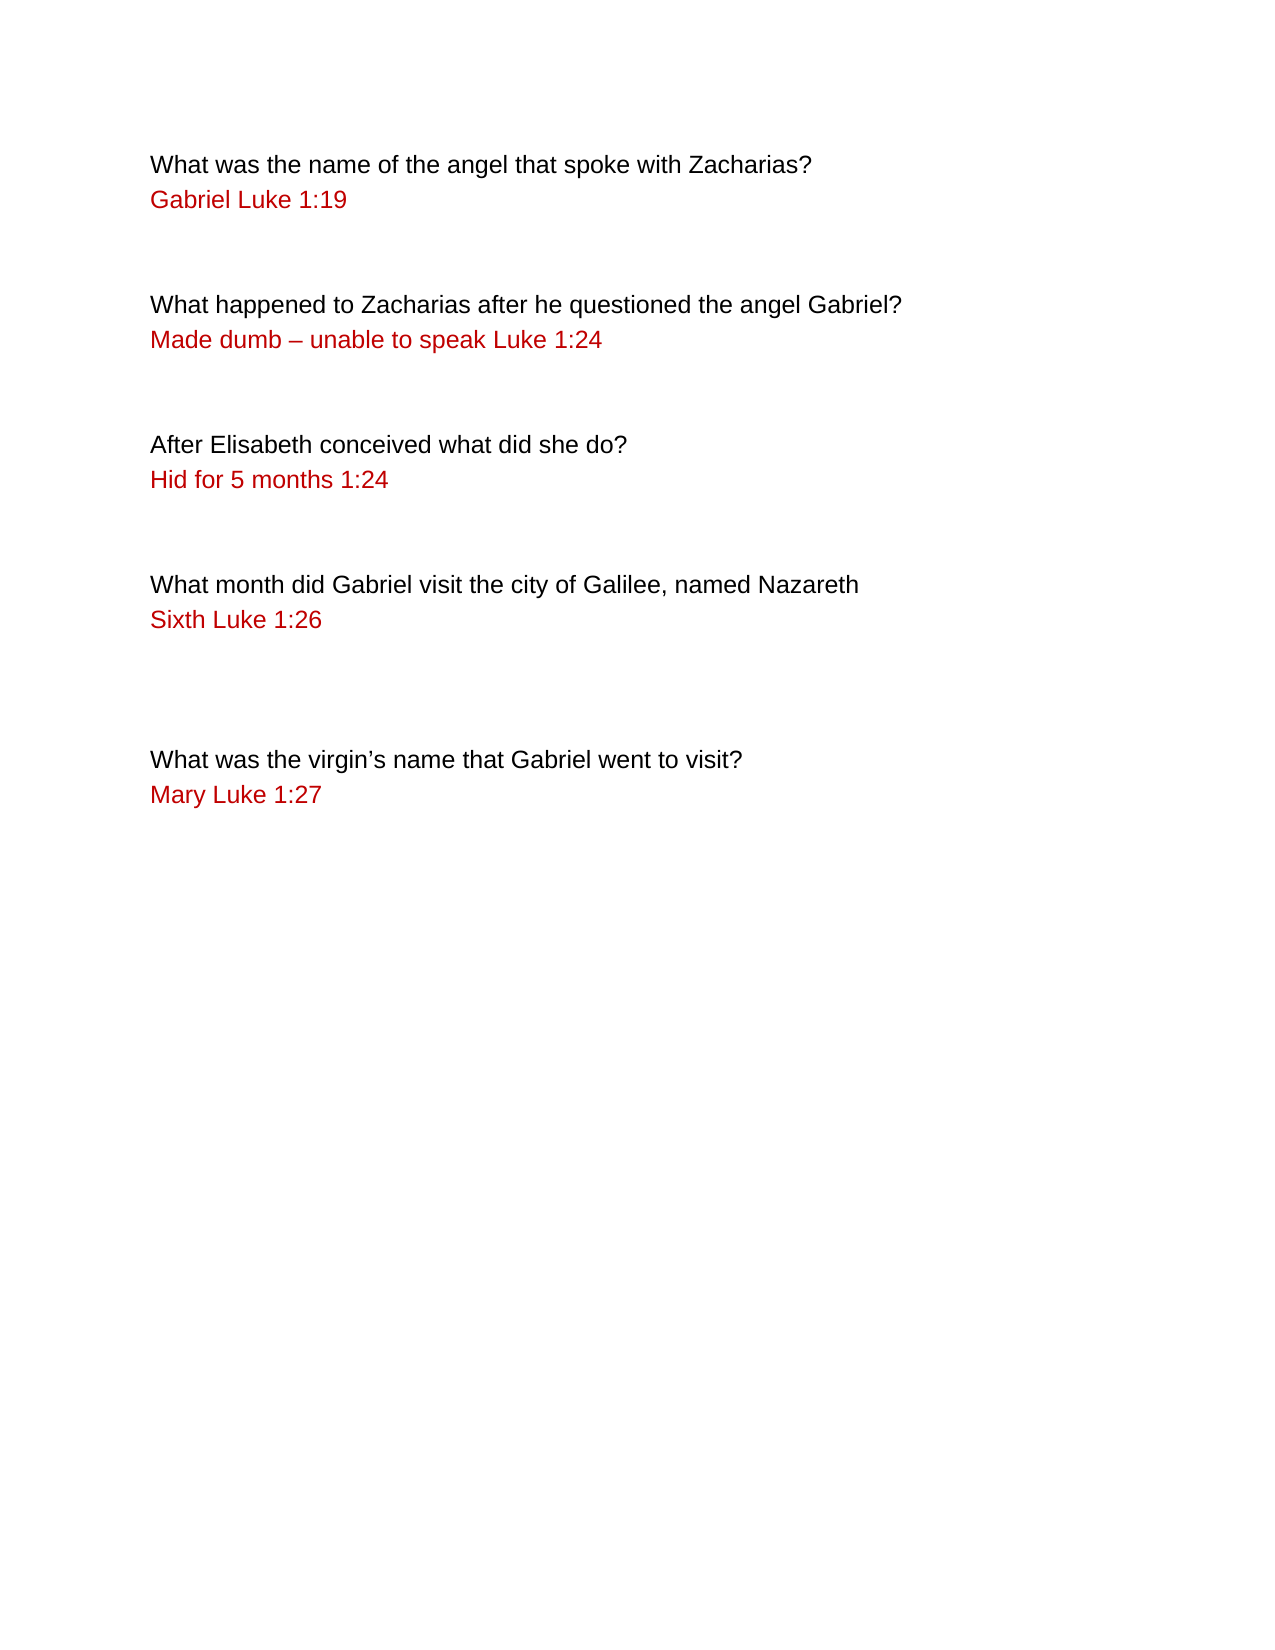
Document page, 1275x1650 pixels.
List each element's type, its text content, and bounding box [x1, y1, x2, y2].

text Sixth Luke 1:26 [150, 605, 1125, 634]
text What month did Gabriel visit the city of Galilee, named Nazareth [150, 570, 1125, 599]
text What happened to Zacharias after he questioned the angel Gabriel? [150, 290, 1125, 319]
text Gabriel Luke 1:19 [150, 185, 1125, 214]
text What was the virgin’s name that Gabriel went to visit? [150, 745, 1125, 774]
text Made dumb – unable to speak Luke 1:24 [150, 325, 1125, 354]
text What was the name of the angel that spoke with Zacharias? [150, 150, 1125, 179]
text Hid for 5 months 1:24 [150, 465, 1125, 494]
text Mary Luke 1:27 [150, 780, 1125, 809]
text After Elisabeth conceived what did she do? [150, 430, 1125, 459]
